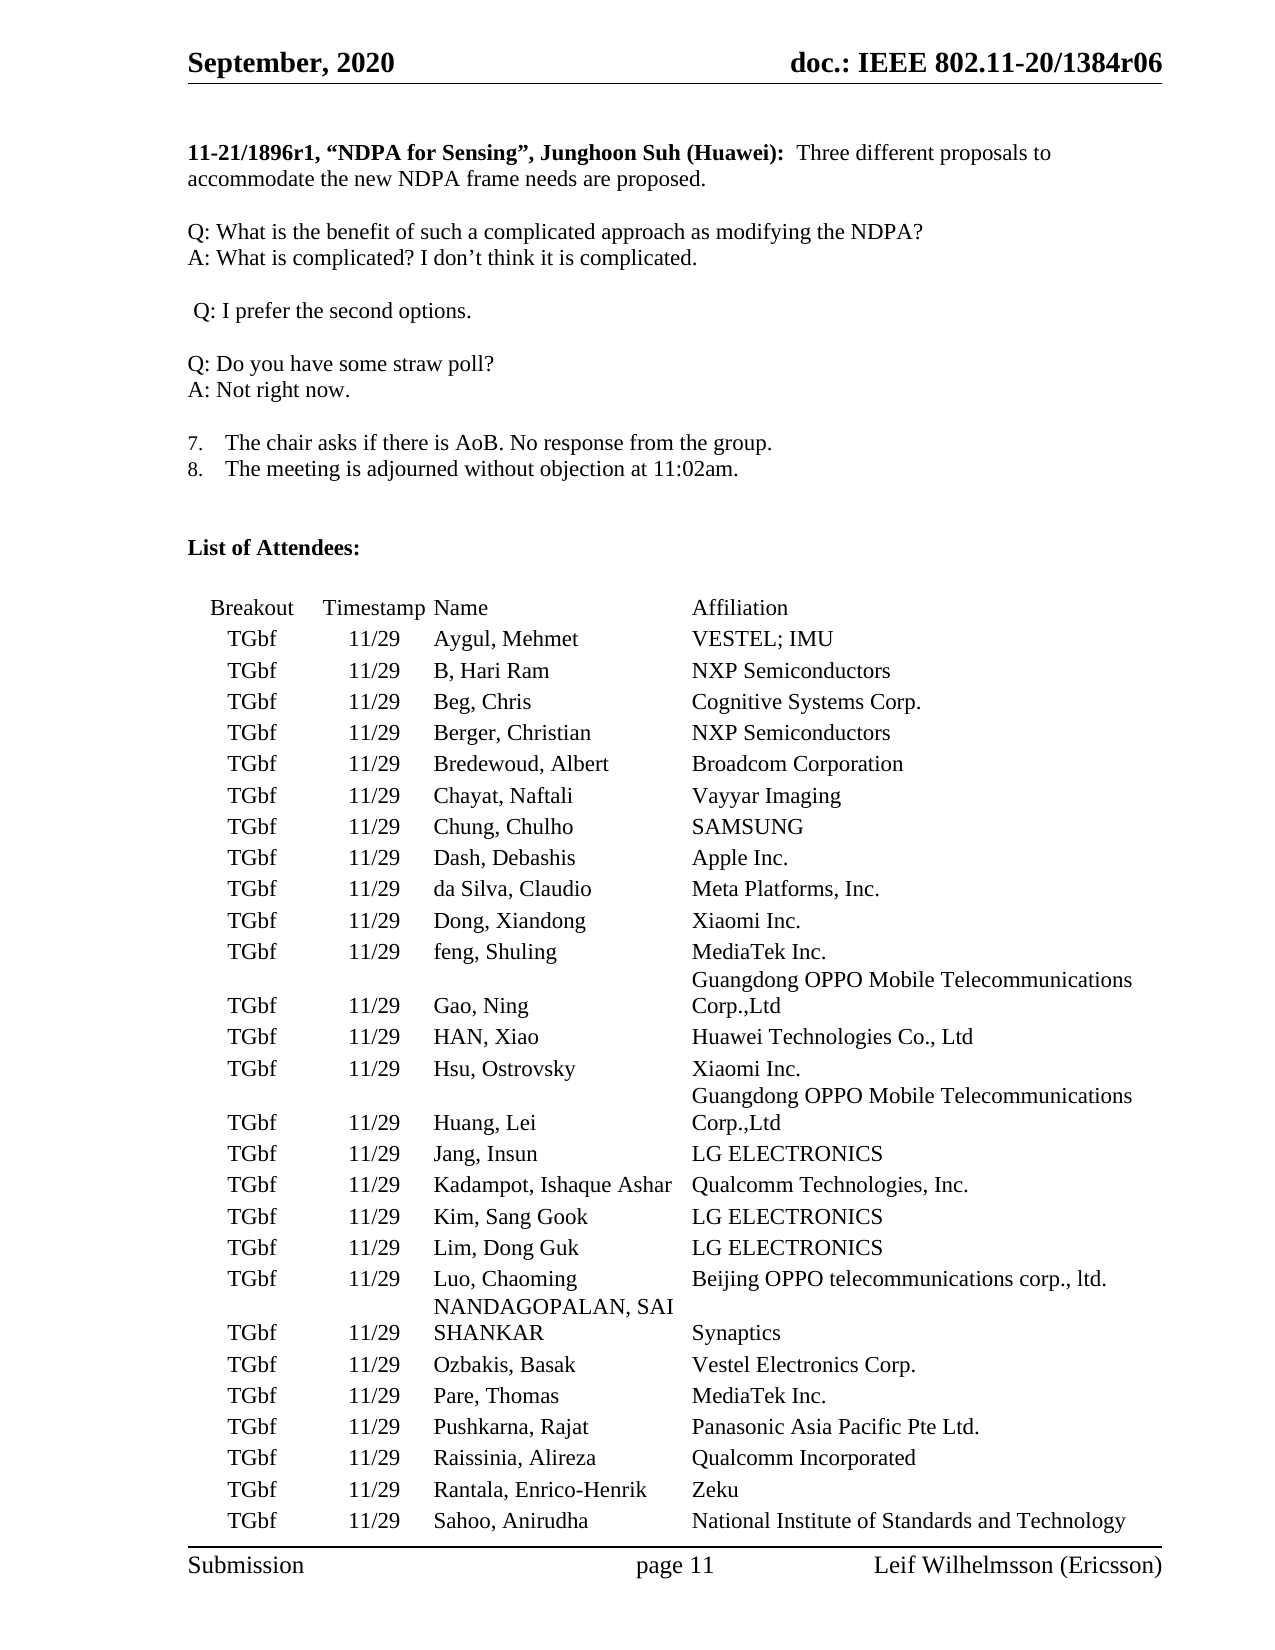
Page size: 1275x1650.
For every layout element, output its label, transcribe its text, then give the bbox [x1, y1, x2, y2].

table_cell 11/29 [316, 621, 432, 652]
table_cell TGbf [188, 1502, 316, 1533]
text List of Attendees: [187, 534, 1162, 561]
table_cell TGbf [188, 902, 316, 933]
table_cell 11/29 [316, 1229, 432, 1260]
table_cell TGbf [188, 839, 316, 871]
table_cell National Institute of Standards and Technology [690, 1502, 1158, 1533]
table_cell Qualcomm Incorporated [690, 1440, 1158, 1471]
table_cell 11/29 [316, 1440, 432, 1471]
table_cell 11/29 [316, 1346, 432, 1377]
table_cell MediaTek Inc. [690, 1377, 1158, 1408]
table_cell Ozbakis, Basak [432, 1346, 690, 1377]
table_cell Lim, Dong Guk [432, 1229, 690, 1260]
table_cell 11/29 [316, 1019, 432, 1050]
table_cell VESTEL; IMU [690, 621, 1158, 652]
table_cell Xiaomi Inc. [690, 902, 1158, 933]
table_cell Gao, Ning [432, 964, 690, 1018]
table_cell Chung, Chulho [432, 808, 690, 839]
table_cell Cognitive Systems Corp. [690, 683, 1158, 714]
table_cell 11/29 [316, 808, 432, 839]
table_cell MediaTek Inc. [690, 933, 1158, 964]
table_cell TGbf [188, 1167, 316, 1198]
table_cell Apple Inc. [690, 839, 1158, 871]
table_cell LG ELECTRONICS [690, 1229, 1158, 1260]
table_cell Hsu, Ostrovsky [432, 1050, 690, 1081]
table_cell 11/29 [316, 1135, 432, 1167]
table_cell TGbf [188, 1408, 316, 1439]
table_cell 11/29 [316, 839, 432, 871]
table_cell Meta Platforms, Inc. [690, 871, 1158, 902]
table_cell TGbf [188, 1229, 316, 1260]
table_cell Kim, Sang Gook [432, 1198, 690, 1229]
table_cell Kadampot, Ishaque Ashar [432, 1167, 690, 1198]
table_cell 11/29 [316, 683, 432, 714]
table_cell TGbf [188, 1346, 316, 1377]
table_cell 11/29 [316, 871, 432, 902]
table_cell TGbf [188, 777, 316, 808]
table_cell 11/29 [316, 964, 432, 1018]
table_cell Huawei Technologies Co., Ltd [690, 1019, 1158, 1050]
list The chair asks if there is AoB. No response from the group. [187, 429, 1162, 455]
table_cell Bredewoud, Albert [432, 746, 690, 777]
table_cell Rantala, Enrico-Henrik [432, 1471, 690, 1502]
table_cell TGbf [188, 1440, 316, 1471]
table_cell Xiaomi Inc. [690, 1050, 1158, 1081]
table_cell TGbf [188, 683, 316, 714]
table_cell TGbf [188, 746, 316, 777]
table_cell 11/29 [316, 1471, 432, 1502]
table_cell Broadcom Corporation [690, 746, 1158, 777]
table_cell da Silva, Claudio [432, 871, 690, 902]
table_header Affiliation [690, 589, 1158, 621]
table_cell TGbf [188, 933, 316, 964]
table_cell NXP Semiconductors [690, 714, 1158, 746]
table_cell TGbf [188, 871, 316, 902]
table_cell LG ELECTRONICS [690, 1198, 1158, 1229]
table_cell TGbf [188, 652, 316, 683]
table_cell Chayat, Naftali [432, 777, 690, 808]
table_cell LG ELECTRONICS [690, 1135, 1158, 1167]
table_cell TGbf [188, 1081, 316, 1135]
table_cell feng, Shuling [432, 933, 690, 964]
table_cell Beijing OPPO telecommunications corp., ltd. [690, 1260, 1158, 1292]
table_cell Panasonic Asia Pacific Pte Ltd. [690, 1408, 1158, 1439]
table_cell 11/29 [316, 652, 432, 683]
table_cell TGbf [188, 1050, 316, 1081]
table_cell 11/29 [316, 1167, 432, 1198]
table_cell 11/29 [316, 1081, 432, 1135]
table_cell TGbf [188, 1292, 316, 1346]
table_cell Zeku [690, 1471, 1158, 1502]
table_cell Aygul, Mehmet [432, 621, 690, 652]
table_cell Guangdong OPPO Mobile Telecommunications Corp.,Ltd [690, 1081, 1158, 1135]
table_cell 11/29 [316, 1292, 432, 1346]
text 11-21/1896r1, “NDPA for Sensing”, Junghoon Suh (Huawei): Three different proposals to accommodate the new NDPA frame needs are proposed. [187, 139, 1162, 192]
table_cell TGbf [188, 1019, 316, 1050]
text Q: I prefer the second options. [187, 297, 1162, 323]
table_cell 11/29 [316, 746, 432, 777]
table_cell 11/29 [316, 1198, 432, 1229]
table_cell NANDAGOPALAN, SAI SHANKAR [432, 1292, 690, 1346]
table_cell Berger, Christian [432, 714, 690, 746]
table_cell 11/29 [316, 933, 432, 964]
table_cell TGbf [188, 1198, 316, 1229]
table_cell TGbf [188, 714, 316, 746]
table_cell Guangdong OPPO Mobile Telecommunications Corp.,Ltd [690, 964, 1158, 1018]
text Q: What is the benefit of such a complicated approach as modifying the NDPA? [187, 218, 1162, 244]
table_cell NXP Semiconductors [690, 652, 1158, 683]
table_cell B, Hari Ram [432, 652, 690, 683]
text A: What is complicated? I don’t think it is complicated. [187, 244, 1162, 271]
text A: Not right now. [187, 376, 1162, 402]
list The meeting is adjourned without objection at 11:02am. [187, 455, 1162, 481]
table_cell 11/29 [316, 1050, 432, 1081]
table_cell 11/29 [316, 1377, 432, 1408]
table_cell TGbf [188, 808, 316, 839]
table_cell 11/29 [316, 1260, 432, 1292]
table_cell Huang, Lei [432, 1081, 690, 1135]
table_cell TGbf [188, 964, 316, 1018]
table_cell 11/29 [316, 1502, 432, 1533]
table_cell Synaptics [690, 1292, 1158, 1346]
table_cell TGbf [188, 621, 316, 652]
table_header Breakout [188, 589, 316, 621]
table_cell TGbf [188, 1471, 316, 1502]
table_cell Luo, Chaoming [432, 1260, 690, 1292]
table_cell Sahoo, Anirudha [432, 1502, 690, 1533]
table_cell SAMSUNG [690, 808, 1158, 839]
table_cell TGbf [188, 1135, 316, 1167]
table_header Name [432, 589, 690, 621]
table_cell HAN, Xiao [432, 1019, 690, 1050]
table_cell Jang, Insun [432, 1135, 690, 1167]
table_cell Qualcomm Technologies, Inc. [690, 1167, 1158, 1198]
text Q: Do you have some straw poll? [187, 350, 1162, 376]
table_header Timestamp [316, 589, 432, 621]
table_cell Dong, Xiandong [432, 902, 690, 933]
table_cell Raissinia, Alireza [432, 1440, 690, 1471]
table_cell Dash, Debashis [432, 839, 690, 871]
table_cell TGbf [188, 1377, 316, 1408]
table_cell Pushkarna, Rajat [432, 1408, 690, 1439]
table_cell Vayyar Imaging [690, 777, 1158, 808]
table_cell 11/29 [316, 777, 432, 808]
table_cell Pare, Thomas [432, 1377, 690, 1408]
table_cell 11/29 [316, 714, 432, 746]
table_cell Beg, Chris [432, 683, 690, 714]
table_cell 11/29 [316, 902, 432, 933]
table_cell Vestel Electronics Corp. [690, 1346, 1158, 1377]
table_cell TGbf [188, 1260, 316, 1292]
table_cell 11/29 [316, 1408, 432, 1439]
